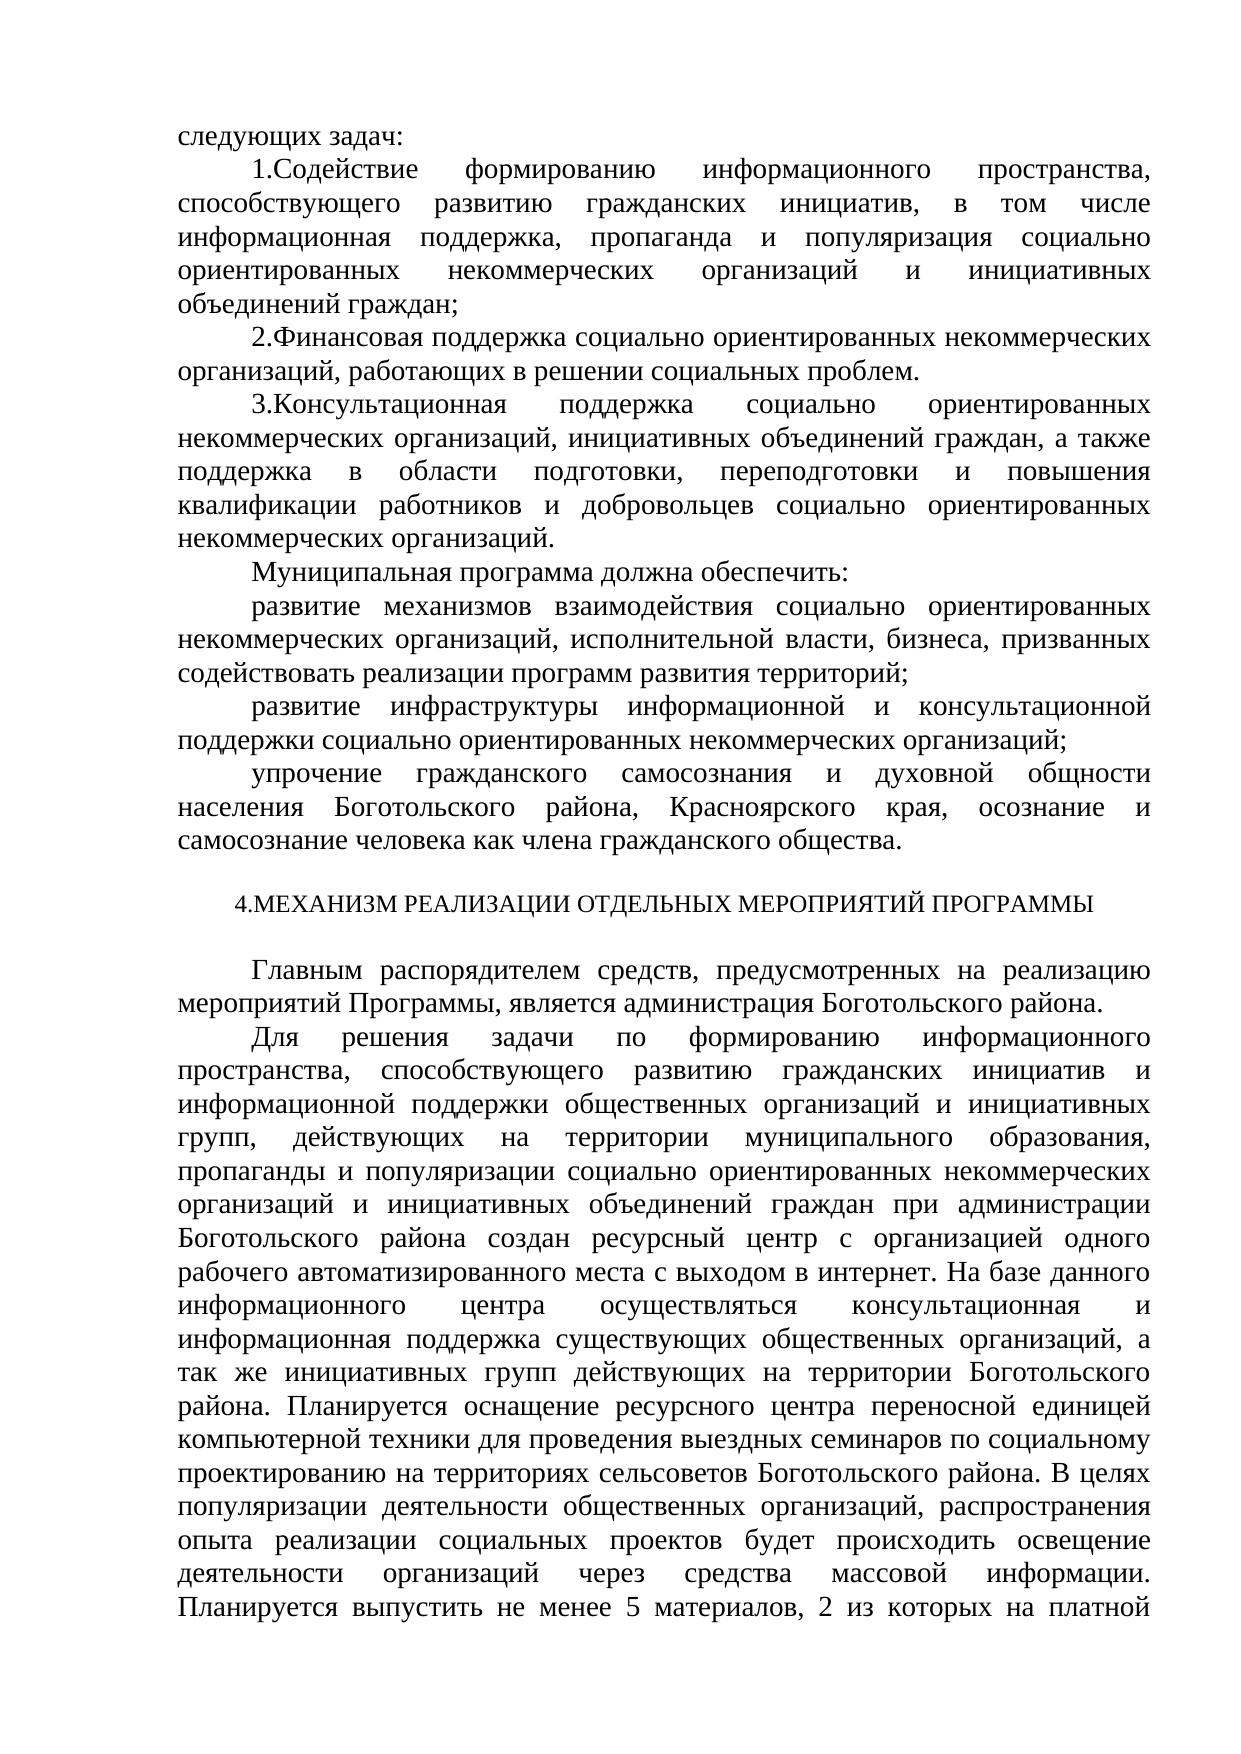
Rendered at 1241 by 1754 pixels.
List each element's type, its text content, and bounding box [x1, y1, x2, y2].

text 1.Содействие формированию информационного пространства, способствующего развитию гражданских инициатив, в том числе информационная поддержка, пропаганда и популяризация социально ориентированных некоммерческих организаций и инициативных объединений граждан; [177, 152, 1152, 319]
text развитие инфраструктуры информационной и консультационной поддержки социально ориентированных некоммерческих организаций; [177, 688, 1152, 755]
text 3.Консультационная поддержка социально ориентированных некоммерческих организаций, инициативных объединений граждан, а также поддержка в области подготовки, переподготовки и повышения квалификации работников и добровольцев социально ориентированных некоммерческих организаций. [177, 386, 1152, 554]
text упрочение гражданского самосознания и духовной общности населения Боготольского района, Красноярского края, осознание и самосознание человека как члена гражданского общества. [177, 755, 1152, 856]
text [177, 118, 1152, 152]
text развитие механизмов взаимодействия социально ориентированных некоммерческих организаций, исполнительной власти, бизнеса, призванных содействовать реализации программ развития территорий; [177, 588, 1152, 688]
text Главным распорядителем средств, предусмотренных на реализацию мероприятий Программы, является администрация Боготольского района. [177, 952, 1152, 1019]
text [177, 1019, 1152, 1623]
text 4.МЕХАНИЗМ РЕАЛИЗАЦИИ ОТДЕЛЬНЫХ МЕРОПРИЯТИЙ ПРОГРАММЫ [177, 889, 1152, 918]
text 2.Финансовая поддержка социально ориентированных некоммерческих организаций, работающих в решении социальных проблем. [177, 319, 1152, 386]
text Муниципальная программа должна обеспечить: [177, 554, 1152, 588]
